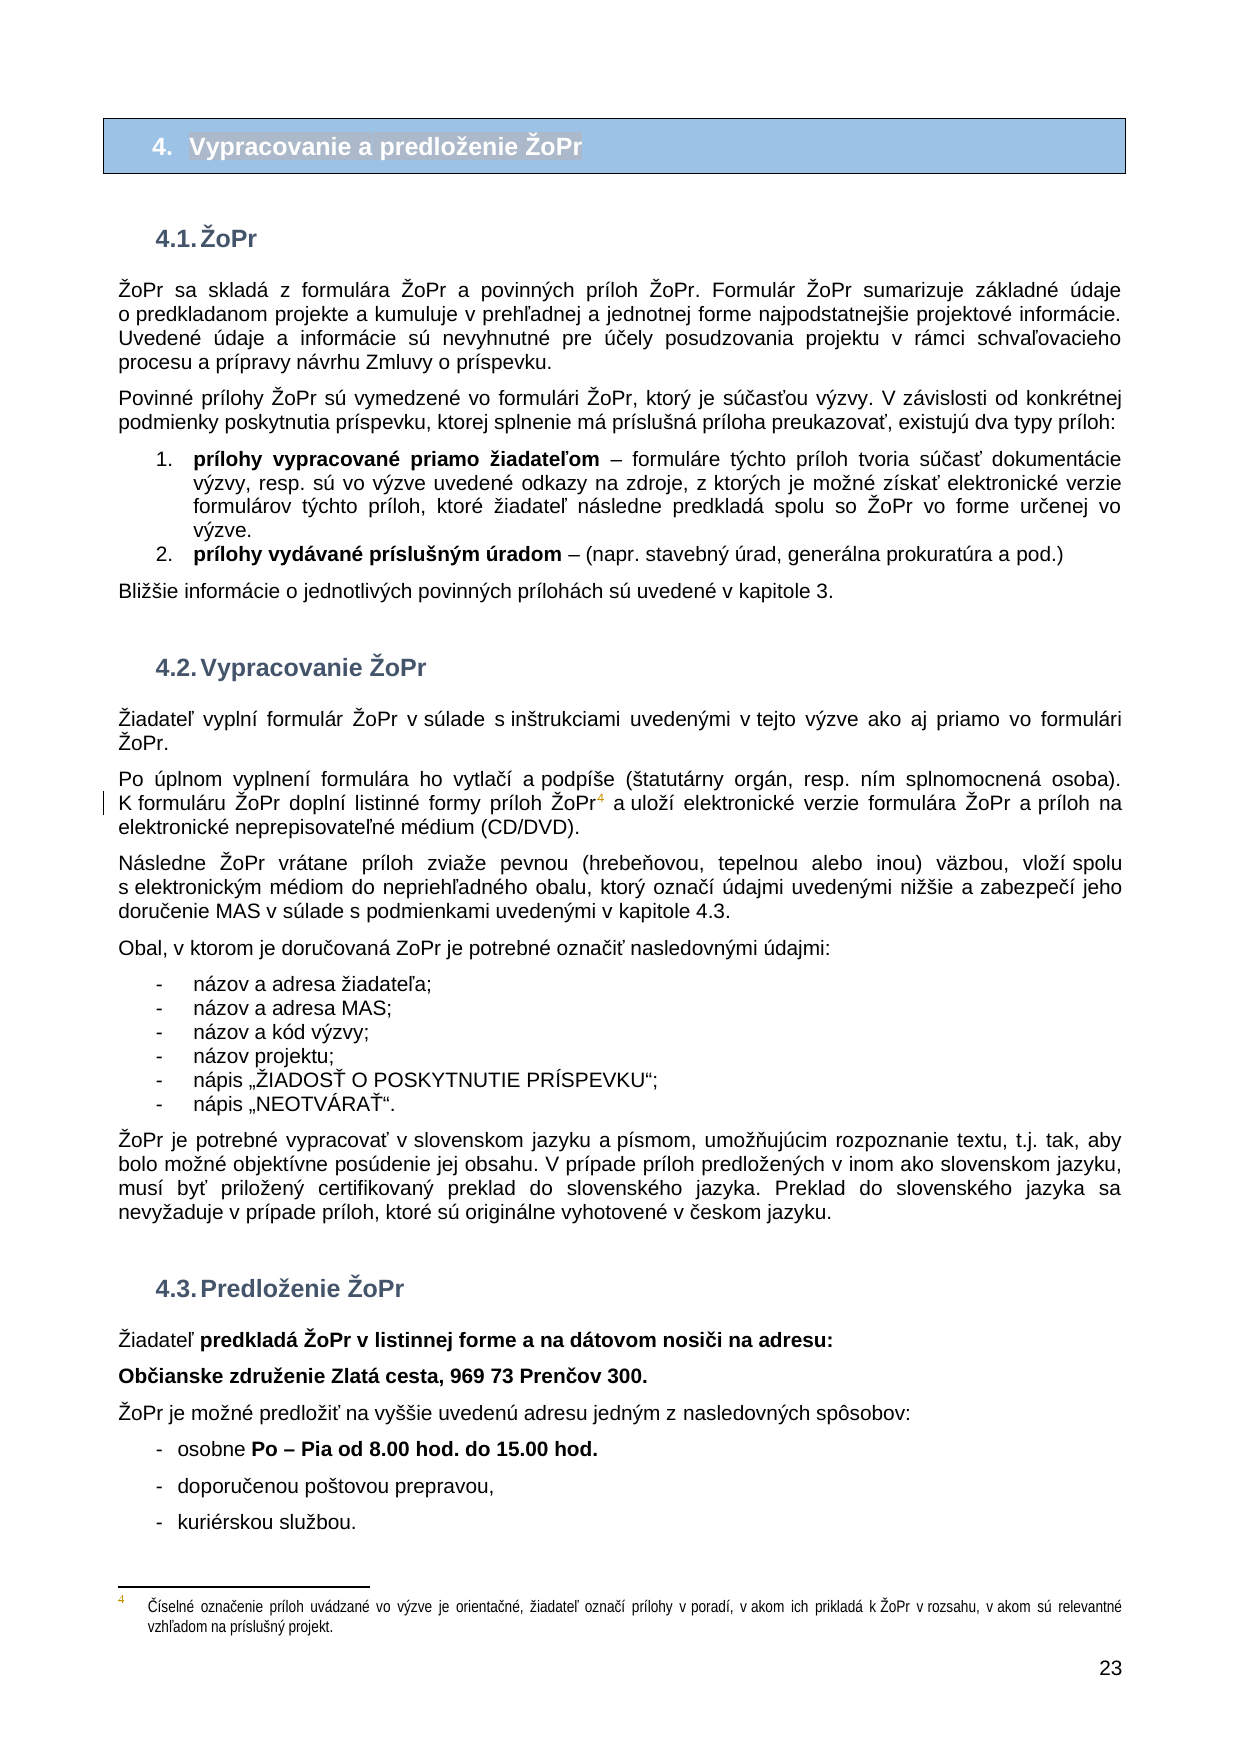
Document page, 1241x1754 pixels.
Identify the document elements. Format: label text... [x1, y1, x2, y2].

text Po úplnom vyplnení formulára ho vytlačí a podpíše (štatutárny orgán, resp. ním splnomocnená osoba). K formuláru ŽoPr doplní listinné formy príloh ŽoPr a uloží elektronické verzie formulára ŽoPr a príloh na elektronické neprepisovateľné médium (CD/DVD). [118, 767, 1122, 839]
list kuriérskou službou. [156, 1510, 1122, 1534]
list prílohy vypracované priamo žiadateľom – formuláre týchto príloh tvoria súčasť dokumentácie výzvy, resp. sú vo výzve uvedené odkazy na zdroje, z ktorých je možné získať elektronické verzie formulárov týchto príloh, ktoré žiadateľ následne predkladá spolu so ŽoPr vo forme určenej vo výzve. [156, 446, 1122, 542]
list názov a adresa MAS; [156, 996, 1122, 1020]
table_header Vypracovanie a predloženie ŽoPr [104, 119, 1125, 173]
list názov a kód výzvy; [156, 1020, 1122, 1044]
list názov projektu; [156, 1044, 1122, 1068]
text Obal, v ktorom je doručovaná ZoPr je potrebné označiť nasledovnými údajmi: [118, 936, 1122, 959]
text Žiadateľ vyplní formulár ŽoPr v súlade s inštrukciami uvedenými v tejto výzve ako aj priamo vo formulári ŽoPr. [118, 706, 1122, 754]
text ŽoPr je potrebné vypracovať v slovenskom jazyku a písmom, umožňujúcim rozpoznanie textu, t.j. tak, aby bolo možné objektívne posúdenie jej obsahu. V prípade príloh predložených v inom ako slovenskom jazyku, musí byť priložený certifikovaný preklad do slovenského jazyka. Preklad do slovenského jazyka sa nevyžaduje v prípade príloh, ktoré sú originálne vyhotovené v českom jazyku. [118, 1128, 1122, 1224]
list prílohy vydávané príslušným úradom – (napr. stavebný úrad, generálna prokuratúra a pod.) [156, 542, 1122, 566]
list názov a adresa žiadateľa; [156, 972, 1122, 996]
text Bližšie informácie o jednotlivých povinných prílohách sú uvedené v kapitole 3. [118, 579, 1122, 603]
list nápis „NEOTVÁRAŤ“. [156, 1092, 1122, 1116]
text Občianske združenie Zlatá cesta, 969 73 Prenčov 300. [118, 1364, 1122, 1388]
list doporučenou poštovou prepravou, [156, 1474, 1122, 1498]
list osobne Po – Pia od 8.00 hod. do 15.00 hod. [156, 1437, 1122, 1461]
text ŽoPr sa skladá z formulára ŽoPr a povinných príloh ŽoPr. Formulár ŽoPr sumarizuje základné údaje o predkladanom projekte a kumuluje v prehľadnej a jednotnej forme najpodstatnejšie projektové informácie. Uvedené údaje a informácie sú nevyhnutné pre účely posudzovania projektu v rámci schvaľovacieho procesu a prípravy návrhu Zmluvy o príspevku. [118, 278, 1122, 373]
list ŽoPr [155, 224, 1122, 253]
text Žiadateľ predkladá ŽoPr v listinnej forme a na dátovom nosiči na adresu: [118, 1328, 1122, 1352]
text ŽoPr je možné predložiť na vyššie uvedenú adresu jedným z nasledovných spôsobov: [118, 1401, 1122, 1425]
list Vypracovanie ŽoPr [155, 653, 1122, 681]
text Povinné prílohy ŽoPr sú vymedzené vo formulári ŽoPr, ktorý je súčasťou výzvy. V závislosti od konkrétnej podmienky poskytnutia príspevku, ktorej splnenie má príslušná príloha preukazovať, existujú dva typy príloh: [118, 386, 1122, 434]
list Predloženie ŽoPr [155, 1274, 1122, 1303]
text Následne ŽoPr vrátane príloh zviaže pevnou (hrebeňovou, tepelnou alebo inou) väzbou, vloží spolu s elektronickým médiom do nepriehľadného obalu, ktorý označí údajmi uvedenými nižšie a zabezpečí jeho doručenie MAS v súlade s podmienkami uvedenými v kapitole 4.3. [118, 851, 1122, 923]
list nápis „ŽIADOSŤ O POSKYTNUTIE PRÍSPEVKU“; [156, 1068, 1122, 1092]
